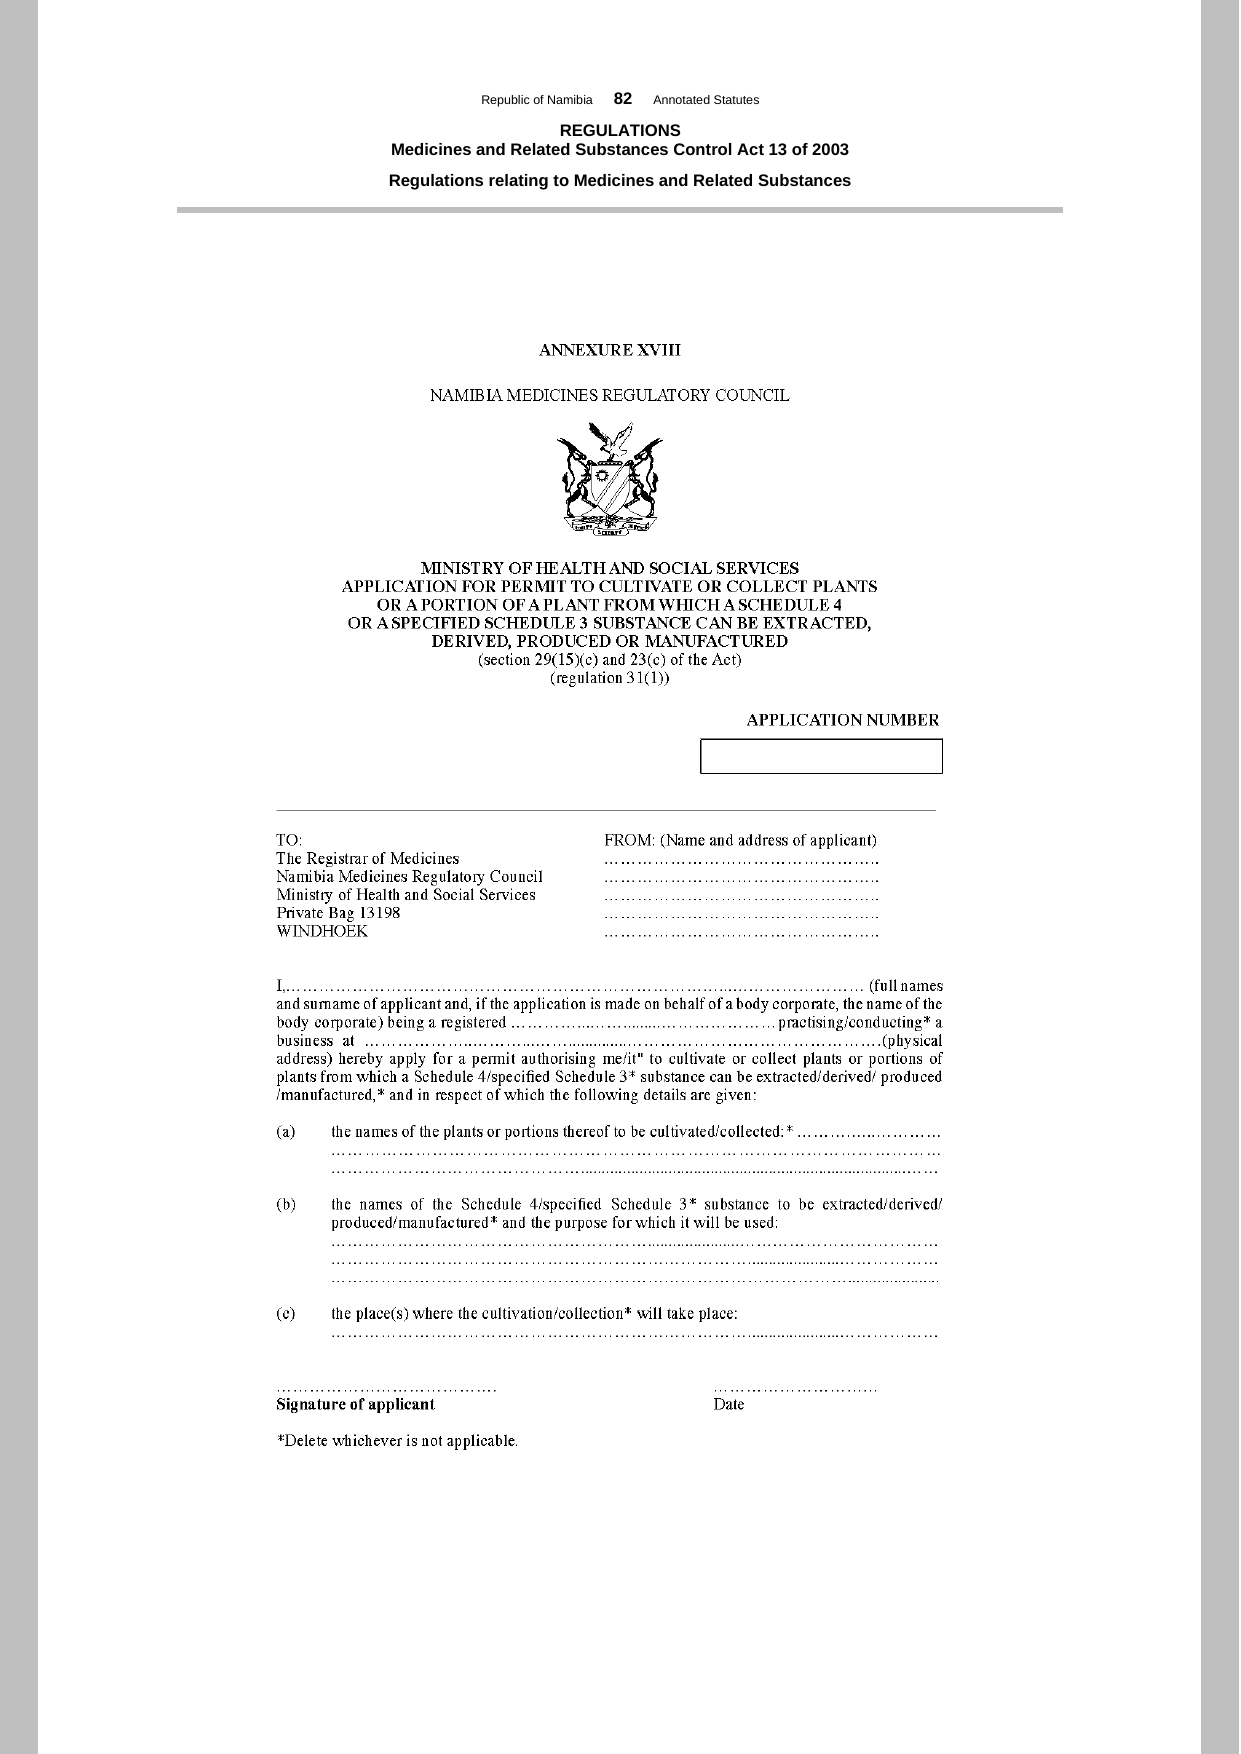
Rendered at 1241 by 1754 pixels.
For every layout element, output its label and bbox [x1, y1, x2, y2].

picture [177, 265, 1063, 1525]
